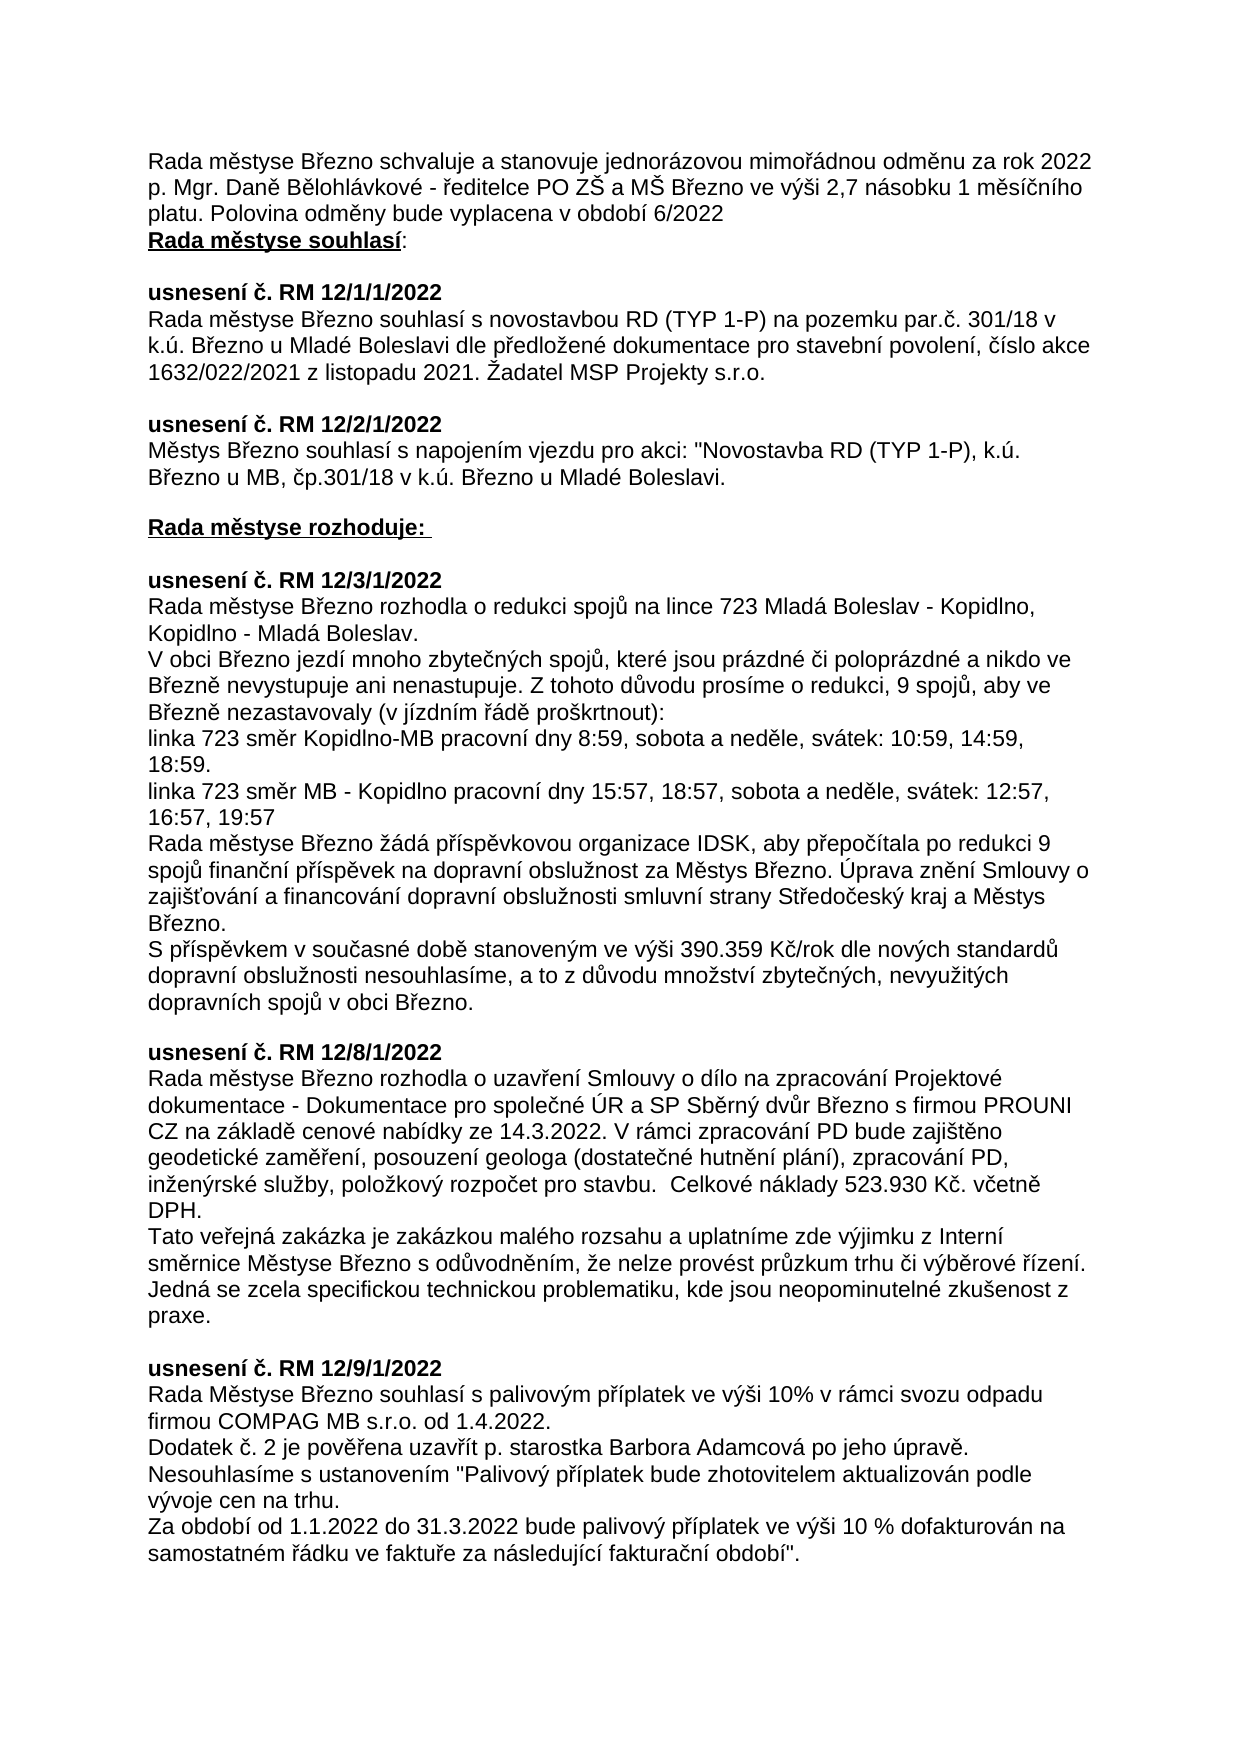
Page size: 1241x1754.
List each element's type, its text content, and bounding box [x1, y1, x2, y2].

text usnesení č. RM 12/9/1/2022 [148, 1355, 1093, 1381]
text usnesení č. RM 12/2/1/2022 [148, 411, 1093, 437]
text Rada Městyse Březno souhlasí s palivovým příplatek ve výši 10% v rámci svozu odpadu firmou COMPAG MB s.r.o. od 1.4.2022. Dodatek č. 2 je pověřena uzavřít p. starostka Barbora Adamcová po jeho úpravě. Nesouhlasíme s ustanovením "Palivový příplatek bude zhotovitelem aktualizován podle vývoje cen na trhu. Za období od 1.1.2022 do 31.3.2022 bude palivový příplatek ve výši 10 % dofakturován na samostatném řádku ve faktuře za následující fakturační období". [148, 1381, 1093, 1566]
text usnesení č. RM 12/8/1/2022 [148, 1039, 1093, 1065]
text Rada městyse souhlasí: [148, 227, 1093, 253]
text Rada městyse Březno schvaluje a stanovuje jednorázovou mimořádnou odměnu za rok 2022 p. Mgr. Daně Bělohlávkové - ředitelce PO ZŠ a MŠ Březno ve výši 2,7 násobku 1 měsíčního platu. Polovina odměny bude vyplacena v období 6/2022 [148, 148, 1093, 227]
text usnesení č. RM 12/3/1/2022 [148, 567, 1093, 593]
text usnesení č. RM 12/1/1/2022 [148, 279, 1093, 306]
text Městys Březno souhlasí s napojením vjezdu pro akci: "Novostavba RD (TYP 1-P), k.ú. Březno u MB, čp.301/18 v k.ú. Březno u Mladé Boleslavi. [148, 437, 1093, 490]
text Rada městyse rozhoduje: [148, 514, 1093, 541]
text Rada městyse Březno rozhodla o uzavření Smlouvy o dílo na zpracování Projektové dokumentace - Dokumentace pro společné ÚR a SP Sběrný dvůr Březno s firmou PROUNI CZ na základě cenové nabídky ze 14.3.2022. V rámci zpracování PD bude zajištěno geodetické zaměření, posouzení geologa (dostatečné hutnění plání), zpracování PD, inženýrské služby, položkový rozpočet pro stavbu. Celkové náklady 523.930 Kč. včetně DPH. Tato veřejná zakázka je zakázkou malého rozsahu a uplatníme zde výjimku z Interní směrnice Městyse Březno s odůvodněním, že nelze provést průzkum trhu či výběrové řízení. Jedná se zcela specifickou technickou problematiku, kde jsou neopominutelné zkušenost z praxe. [148, 1065, 1093, 1329]
text Rada městyse Březno souhlasí s novostavbou RD (TYP 1-P) na pozemku par.č. 301/18 v k.ú. Březno u Mladé Boleslavi dle předložené dokumentace pro stavební povolení, číslo akce 1632/022/2021 z listopadu 2021. Žadatel MSP Projekty s.r.o. [148, 306, 1093, 385]
text Rada městyse Březno rozhodla o redukci spojů na lince 723 Mladá Boleslav - Kopidlno, Kopidlno - Mladá Boleslav. V obci Březno jezdí mnoho zbytečných spojů, které jsou prázdné či poloprázdné a nikdo ve Březně nevystupuje ani nenastupuje. Z tohoto důvodu prosíme o redukci, 9 spojů, aby ve Březně nezastavovaly (v jízdním řádě proškrtnout): linka 723 směr Kopidlno-MB pracovní dny 8:59, sobota a neděle, svátek: 10:59, 14:59, 18:59. linka 723 směr MB - Kopidlno pracovní dny 15:57, 18:57, sobota a neděle, svátek: 12:57, 16:57, 19:57 Rada městyse Březno žádá příspěvkovou organizace IDSK, aby přepočítala po redukci 9 spojů finanční příspěvek na dopravní obslužnost za Městys Březno. Úprava znění Smlouvy o zajišťování a financování dopravní obslužnosti smluvní strany Středočeský kraj a Městys Březno. S příspěvkem v současné době stanoveným ve výši 390.359 Kč/rok dle nových standardů dopravní obslužnosti nesouhlasíme, a to z důvodu množství zbytečných, nevyužitých dopravních spojů v obci Březno. [148, 593, 1093, 1015]
